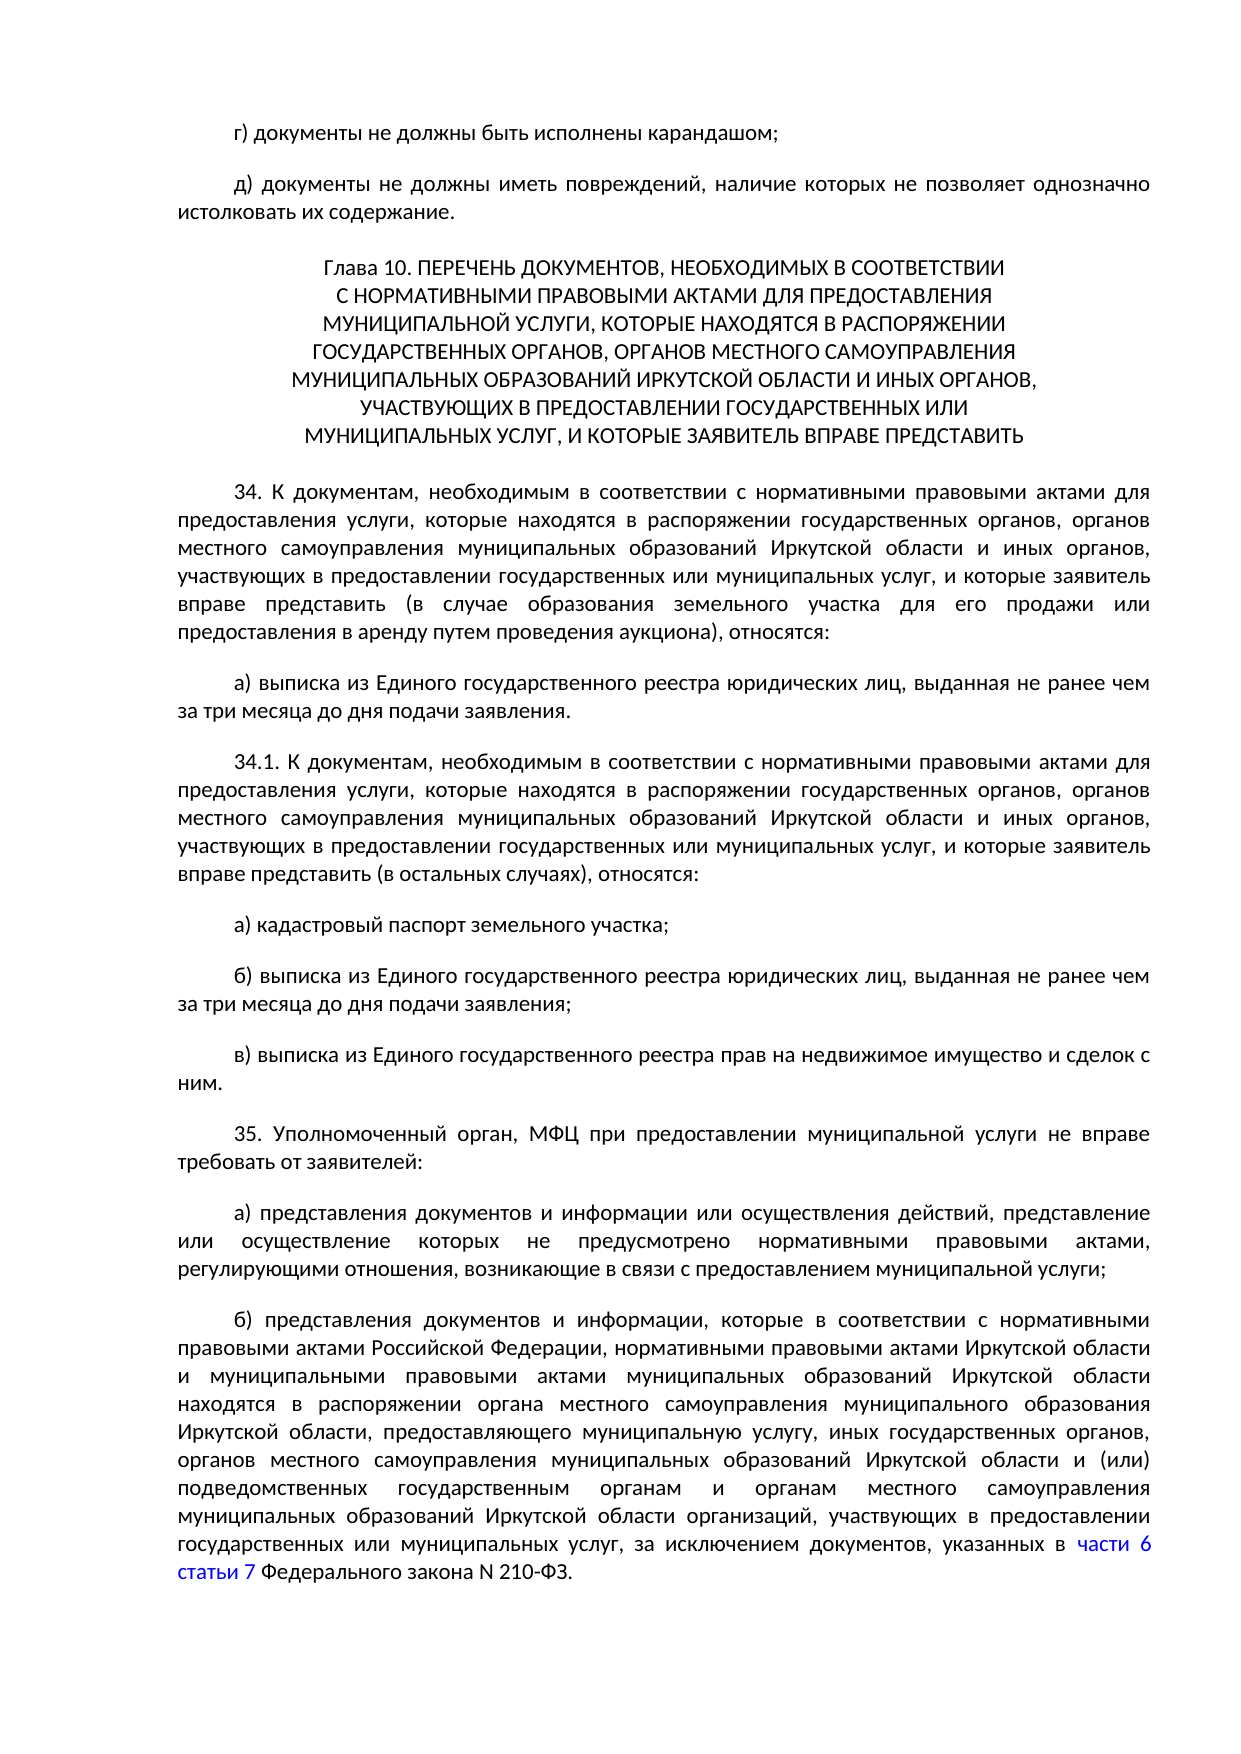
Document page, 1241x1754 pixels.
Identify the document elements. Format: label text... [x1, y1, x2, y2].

text б) представления документов и информации, которые в соответствии с нормативными правовыми актами Российской Федерации, нормативными правовыми актами Иркутской области и муниципальными правовыми актами муниципальных образований Иркутской области находятся в распоряжении органа местного самоуправления муниципального образования Иркутской области, предоставляющего муниципальную услугу, иных государственных органов, органов местного самоуправления муниципальных образований Иркутской области и (или) подведомственных государственным органам и органам местного самоуправления муниципальных образований Иркутской области организаций, участвующих в предоставлении государственных или муниципальных услуг, за исключением документов, указанных в части 6 статьи 7 Федерального закона N 210-ФЗ. [177, 1305, 1152, 1585]
text МУНИЦИПАЛЬНОЙ УСЛУГИ, КОТОРЫЕ НАХОДЯТСЯ В РАСПОРЯЖЕНИИ [177, 309, 1152, 337]
text УЧАСТВУЮЩИХ В ПРЕДОСТАВЛЕНИИ ГОСУДАРСТВЕННЫХ ИЛИ [177, 393, 1152, 421]
text г) документы не должны быть исполнены карандашом; [177, 118, 1152, 146]
text 34. К документам, необходимым в соответствии с нормативными правовыми актами для предоставления услуги, которые находятся в распоряжении государственных органов, органов местного самоуправления муниципальных образований Иркутской области и иных органов, участвующих в предоставлении государственных или муниципальных услуг, и которые заявитель вправе представить (в случае образования земельного участка для его продажи или предоставления в аренду путем проведения аукциона), относятся: [177, 477, 1152, 645]
text б) выписка из Единого государственного реестра юридических лиц, выданная не ранее чем за три месяца до дня подачи заявления; [177, 961, 1152, 1017]
text С НОРМАТИВНЫМИ ПРАВОВЫМИ АКТАМИ ДЛЯ ПРЕДОСТАВЛЕНИЯ [177, 281, 1152, 309]
text 34.1. К документам, необходимым в соответствии с нормативными правовыми актами для предоставления услуги, которые находятся в распоряжении государственных органов, органов местного самоуправления муниципальных образований Иркутской области и иных органов, участвующих в предоставлении государственных или муниципальных услуг, и которые заявитель вправе представить (в остальных случаях), относятся: [177, 747, 1152, 887]
text а) представления документов и информации или осуществления действий, представление или осуществление которых не предусмотрено нормативными правовыми актами, регулирующими отношения, возникающие в связи с предоставлением муниципальной услуги; [177, 1198, 1152, 1282]
text 35. Уполномоченный орган, МФЦ при предоставлении муниципальной услуги не вправе требовать от заявителей: [177, 1119, 1152, 1175]
text а) выписка из Единого государственного реестра юридических лиц, выданная не ранее чем за три месяца до дня подачи заявления. [177, 668, 1152, 724]
text Глава 10. ПЕРЕЧЕНЬ ДОКУМЕНТОВ, НЕОБХОДИМЫХ В СООТВЕТСТВИИ [177, 253, 1152, 281]
text д) документы не должны иметь повреждений, наличие которых не позволяет однозначно истолковать их содержание. [177, 169, 1152, 225]
text в) выписка из Единого государственного реестра прав на недвижимое имущество и сделок с ним. [177, 1040, 1152, 1096]
text МУНИЦИПАЛЬНЫХ ОБРАЗОВАНИЙ ИРКУТСКОЙ ОБЛАСТИ И ИНЫХ ОРГАНОВ, [177, 365, 1152, 393]
text ГОСУДАРСТВЕННЫХ ОРГАНОВ, ОРГАНОВ МЕСТНОГО САМОУПРАВЛЕНИЯ [177, 337, 1152, 365]
text а) кадастровый паспорт земельного участка; [177, 910, 1152, 938]
text МУНИЦИПАЛЬНЫХ УСЛУГ, И КОТОРЫЕ ЗАЯВИТЕЛЬ ВПРАВЕ ПРЕДСТАВИТЬ [177, 421, 1152, 449]
